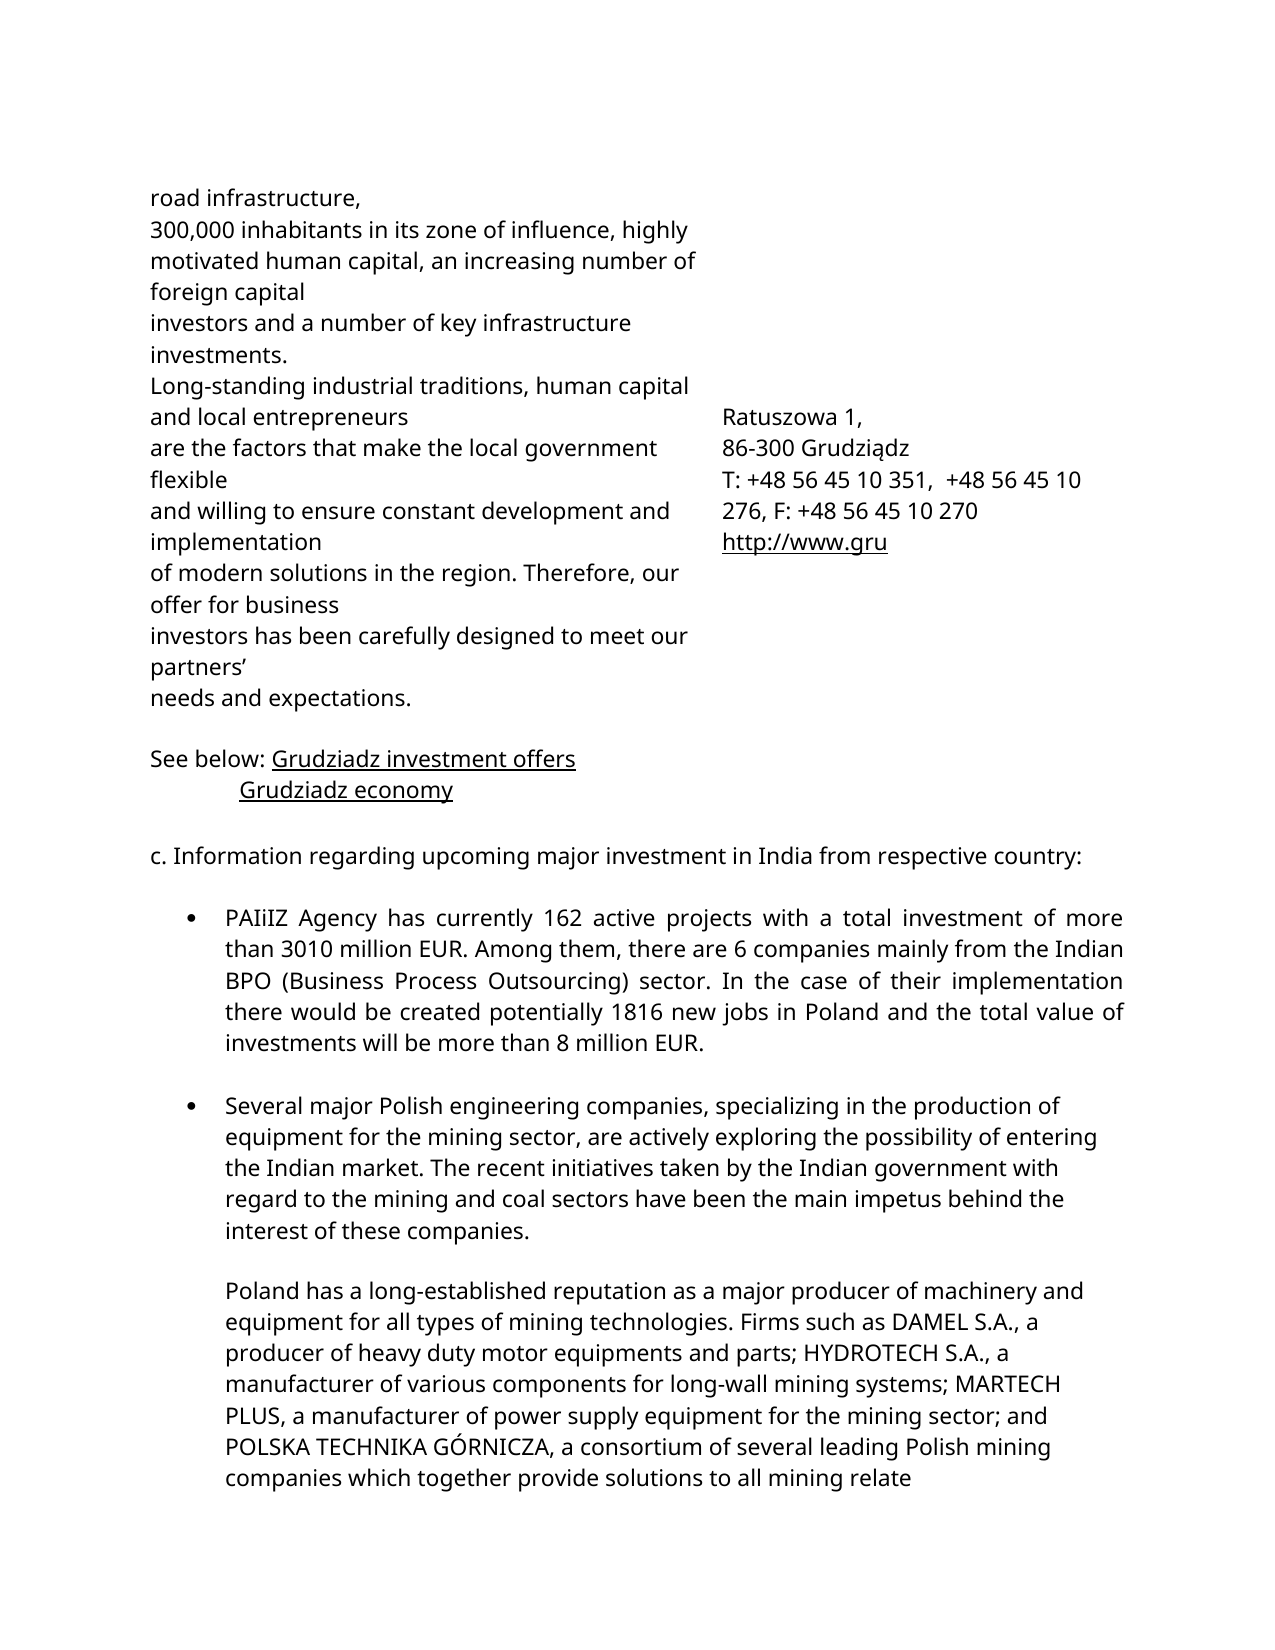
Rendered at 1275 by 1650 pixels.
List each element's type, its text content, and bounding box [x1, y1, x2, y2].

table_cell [147, 150, 719, 808]
text c. Information regarding upcoming major investment in India from respective country: [150, 839, 1125, 871]
text Poland has a long-established reputation as a major producer of machinery and equipment for all types of mining technologies. Firms such as DAMEL S.A., a producer of heavy duty motor equipments and parts; HYDROTECH S.A., a manufacturer of various components for long-wall mining systems; MARTECH PLUS, a manufacturer of power supply equipment for the mining sector; and POLSKA TECHNIKA GÓRNICZA, a consortium of several leading Polish mining companies which together provide solutions to all mining relate [150, 1274, 1125, 1493]
list PAIiIZ Agency has currently 162 active projects with a total investment of more than 3010 million EUR. Among them, there are 6 companies mainly from the Indian BPO (Business Process Outsourcing) sector. In the case of their implementation there would be created potentially 1816 new jobs in Poland and the total value of investments will be more than 8 million EUR. [187, 902, 1125, 1058]
list Several major Polish engineering companies, specializing in the production of equipment for the mining sector, are actively exploring the possibility of entering the Indian market. The recent initiatives taken by the Indian government with regard to the mining and coal sectors have been the main impetus behind the interest of these companies. [187, 1089, 1125, 1246]
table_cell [719, 150, 1128, 808]
